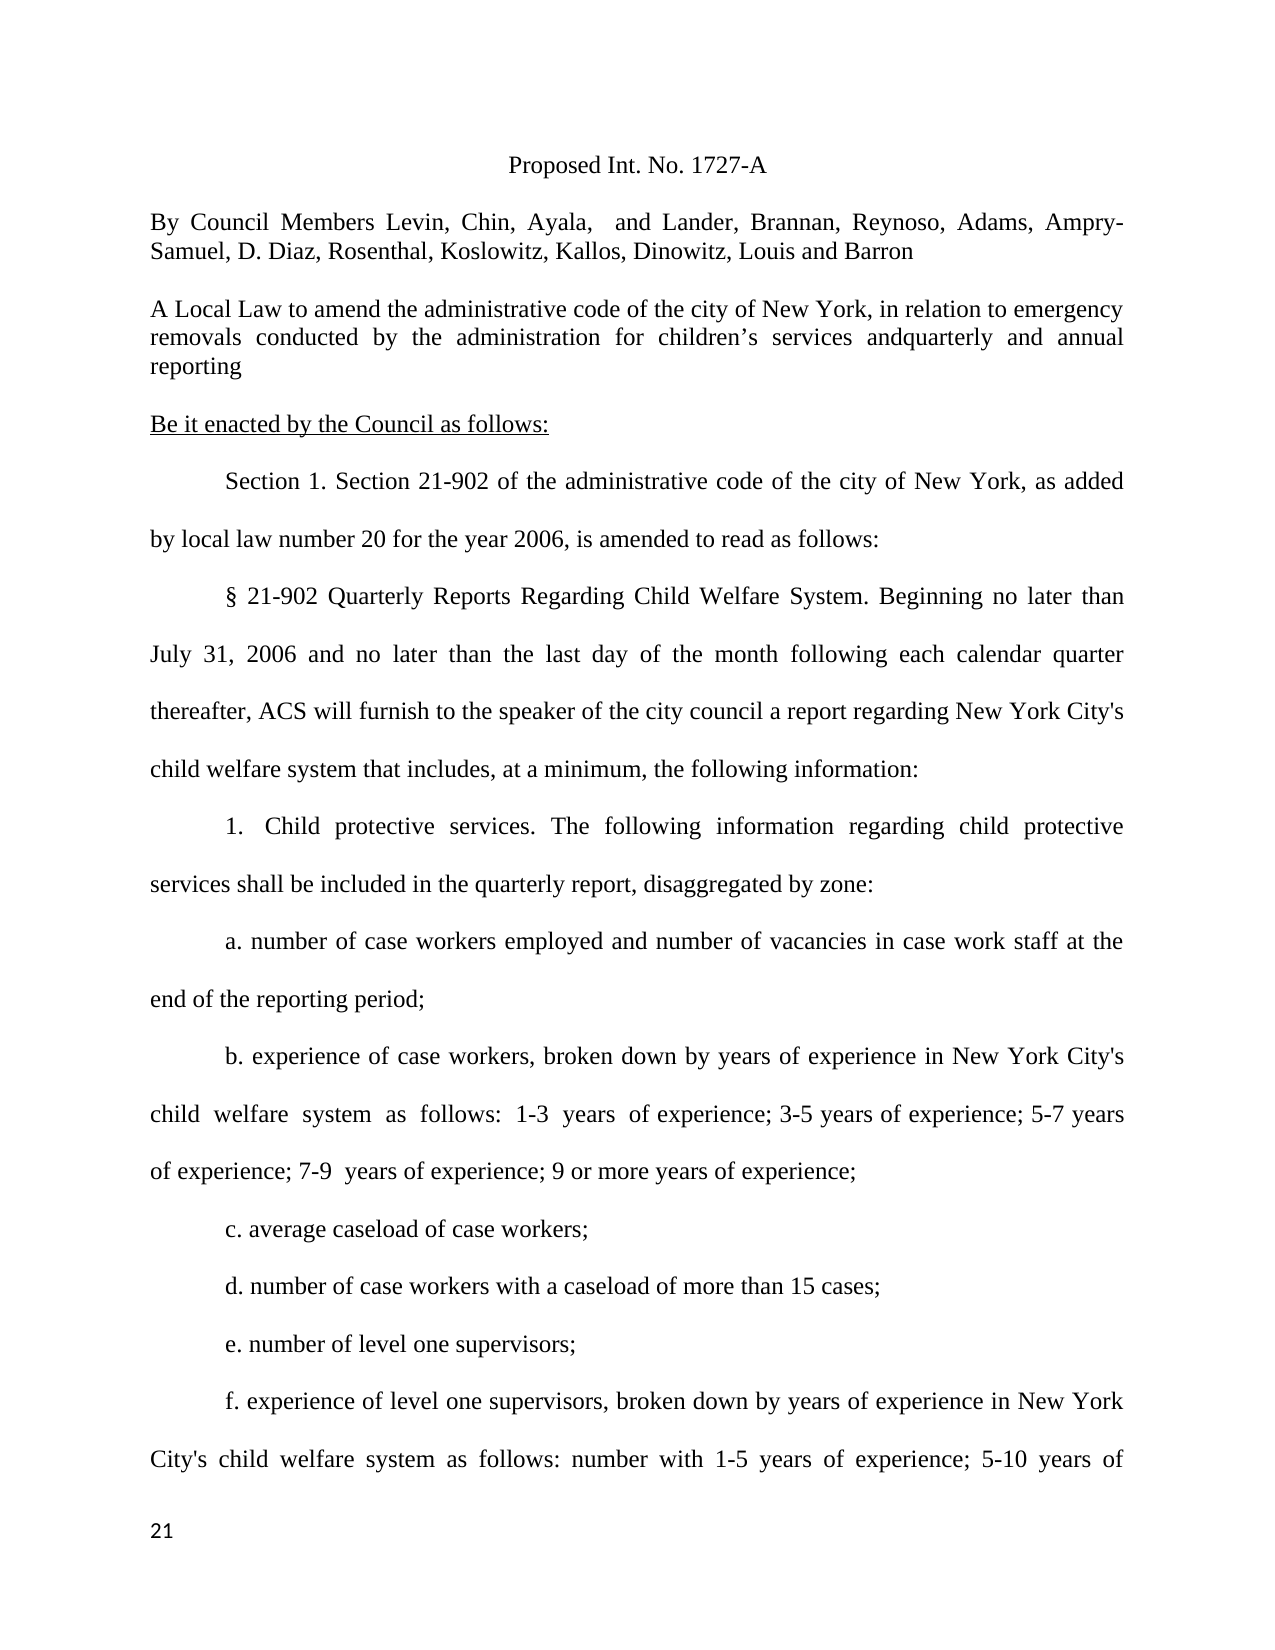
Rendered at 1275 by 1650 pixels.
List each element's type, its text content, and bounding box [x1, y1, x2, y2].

text a. number of case workers employed and number of vacancies in case work staff at the end of the reporting period; [150, 926, 1125, 1012]
text c. average caseload of case workers; [150, 1214, 1125, 1242]
text Proposed Int. No. 1727-A [150, 150, 1125, 179]
text 1. Child protective services. The following information regarding child protective services shall be included in the quarterly report, disaggregated by zone: [150, 811, 1125, 897]
text Section 1. Section 21-902 of the administrative code of the city of New York, as added by local law number 20 for the year 2006, is amended to read as follows: [150, 466, 1125, 552]
text A Local Law to amend the administrative code of the city of New York, in relation to emergency removals conducted by the administration for children’s services andquarterly and annual reporting [150, 294, 1125, 380]
text d. number of case workers with a caseload of more than 15 cases; [150, 1271, 1125, 1300]
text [150, 1386, 1125, 1472]
text e. number of level one supervisors; [150, 1329, 1125, 1357]
text By Council Members Levin, Chin, Ayala, and Lander, Brannan, Reynoso, Adams, Ampry-Samuel, D. Diaz, Rosenthal, Koslowitz, Kallos, Dinowitz, Louis and Barron [150, 207, 1125, 265]
text § 21-902 Quarterly Reports Regarding Child Welfare System. Beginning no later than July 31, 2006 and no later than the last day of the month following each calendar quarter thereafter, ACS will furnish to the speaker of the city council a report regarding New York City's child welfare system that includes, at a minimum, the following information: [150, 581, 1125, 782]
text Be it enacted by the Council as follows: [150, 409, 1125, 437]
text b. experience of case workers, broken down by years of experience in New York City's child welfare system as follows: 1-3 years of experience; 3-5 years of experience; 5-7 years of experience; 7-9 years of experience; 9 or more years of experience; [150, 1041, 1125, 1185]
